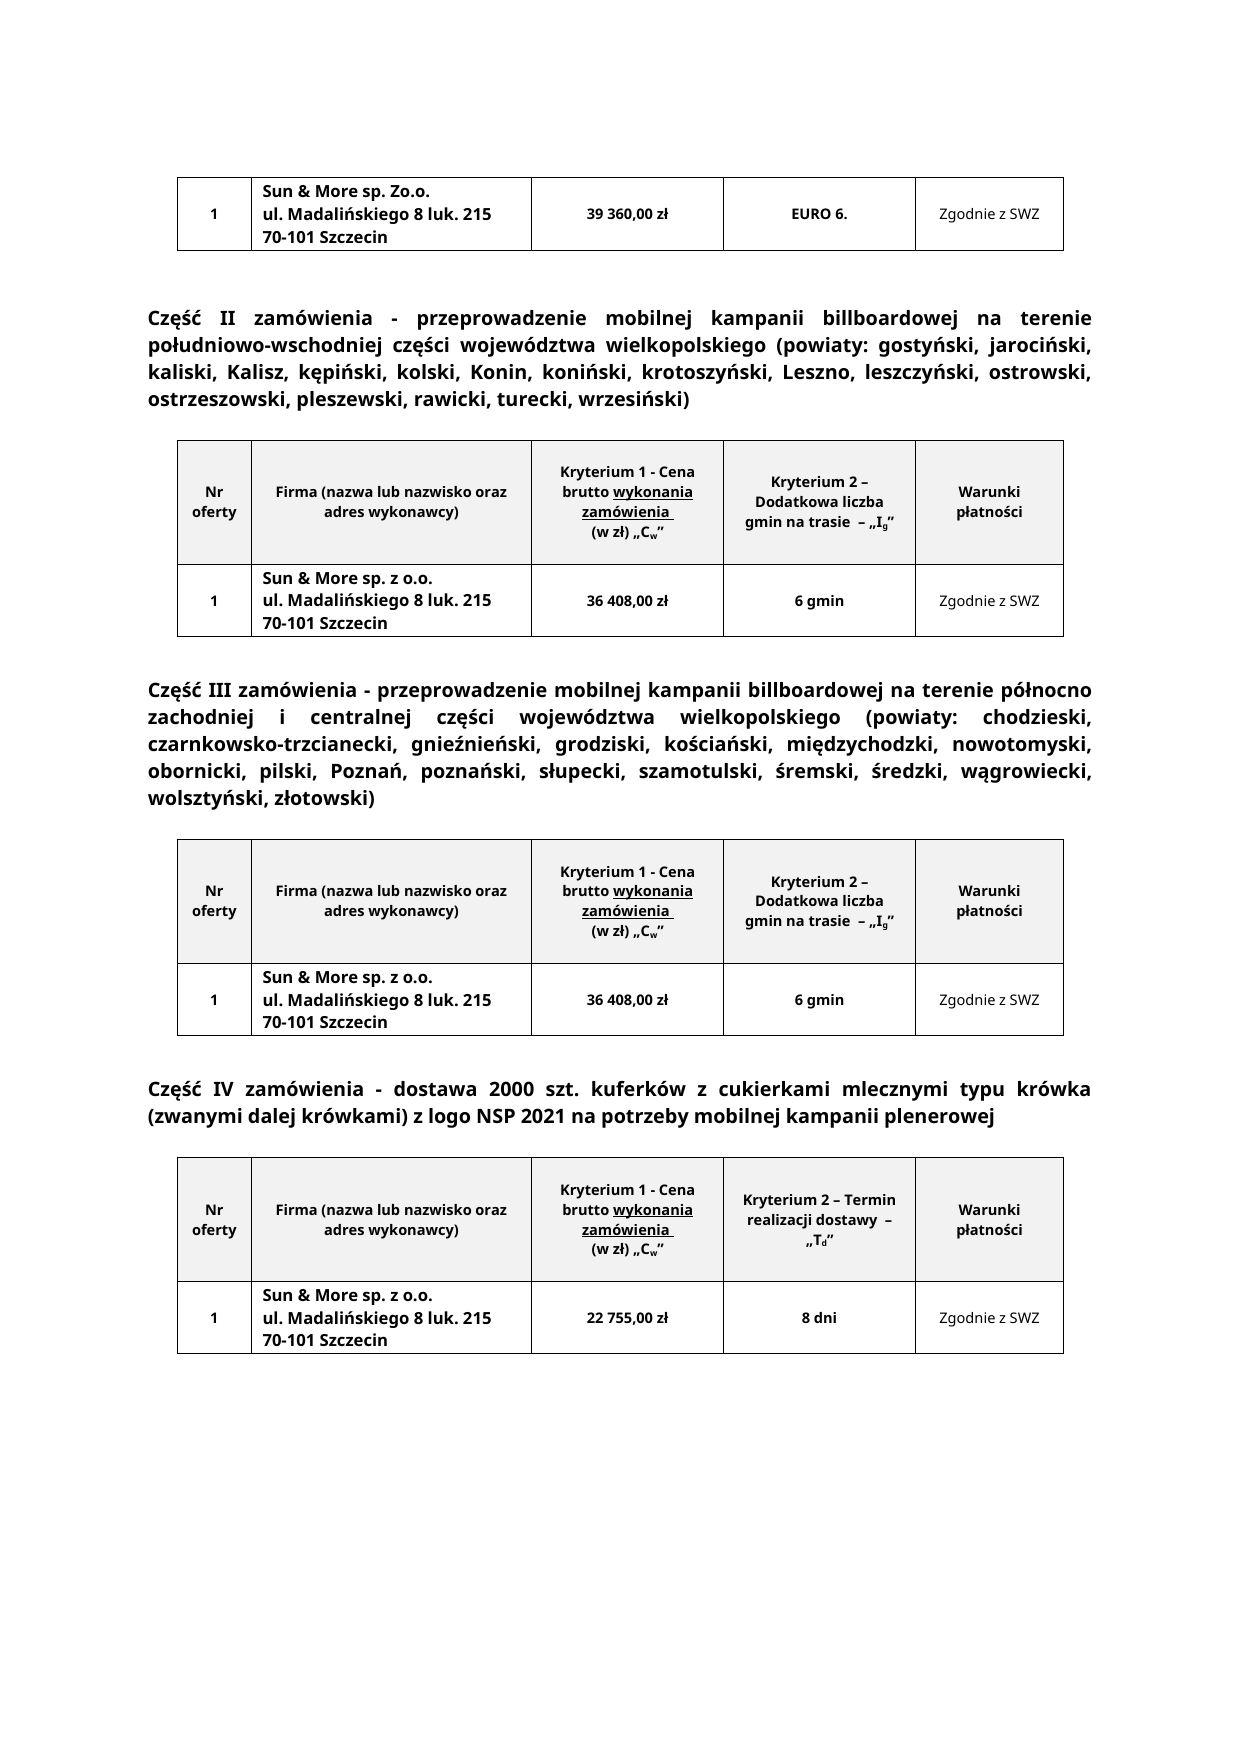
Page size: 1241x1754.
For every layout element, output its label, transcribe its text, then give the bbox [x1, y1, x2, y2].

table_cell Sun & More sp. z o.o. ul. Madalińskiego 8 luk. 215 70-101 Szczecin [252, 565, 531, 636]
table_cell 8 dni [724, 1282, 915, 1353]
table_header Kryterium 2 – Dodatkowa liczba gmin na trasie – „Ig” [724, 840, 915, 963]
table_cell Sun & More sp. z o.o. ul. Madalińskiego 8 luk. 215 70-101 Szczecin [252, 1282, 531, 1353]
table_cell 36 408,00 zł [532, 565, 723, 636]
table_cell 36 408,00 zł [532, 964, 723, 1035]
table_cell 6 gmin [724, 964, 915, 1035]
table_header Kryterium 1 - Cena brutto wykonania zamówienia (w zł) „Cw” [532, 840, 723, 963]
table_cell Zgodnie z SWZ [916, 964, 1063, 1035]
table_header Firma (nazwa lub nazwisko oraz adres wykonawcy) [252, 441, 531, 564]
list Część III zamówienia - przeprowadzenie mobilnej kampanii billboardowej na terenie północno zachodniej i centralnej części województwa wielkopolskiego (powiaty: chodzieski, czarnkowsko-trzcianecki, gnieźnieński, grodziski, kościański, międzychodzki, nowotomyski, obornicki, pilski, Poznań, poznański, słupecki, szamotulski, śremski, średzki, wągrowiecki, wolsztyński, złotowski) [148, 677, 1093, 812]
table_cell Zgodnie z SWZ [916, 1282, 1063, 1353]
table_header Warunki płatności [916, 441, 1063, 564]
table_header Kryterium 2 – Termin realizacji dostawy – „Td” [724, 1158, 915, 1281]
table_header Kryterium 1 - Cena brutto wykonania zamówienia (w zł) „Cw” [532, 1158, 723, 1281]
list Część II zamówienia - przeprowadzenie mobilnej kampanii billboardowej na terenie południowo-wschodniej części województwa wielkopolskiego (powiaty: gostyński, jarociński, kaliski, Kalisz, kępiński, kolski, Konin, koniński, krotoszyński, Leszno, leszczyński, ostrowski, ostrzeszowski, pleszewski, rawicki, turecki, wrzesiński) [147, 304, 1093, 412]
table_cell 22 755,00 zł [532, 1282, 723, 1353]
table_cell 1 [178, 565, 251, 636]
table_cell Sun & More sp. z o.o. ul. Madalińskiego 8 luk. 215 70-101 Szczecin [252, 964, 531, 1035]
table_header Firma (nazwa lub nazwisko oraz adres wykonawcy) [252, 1158, 531, 1281]
table_cell 1 [178, 1282, 251, 1353]
table_cell 39 360,00 zł [532, 178, 723, 249]
table_cell 1 [178, 178, 251, 249]
table_header Kryterium 2 – Dodatkowa liczba gmin na trasie – „Ig” [724, 441, 915, 564]
table_cell Zgodnie z SWZ [916, 178, 1063, 249]
table_header Kryterium 1 - Cena brutto wykonania zamówienia (w zł) „Cw” [532, 441, 723, 564]
table_header Nr oferty [178, 840, 251, 963]
table_header Nr oferty [178, 1158, 251, 1281]
table_cell 6 gmin [724, 565, 915, 636]
table_cell 1 [178, 964, 251, 1035]
table_header Nr oferty [178, 441, 251, 564]
table_header Warunki płatności [916, 840, 1063, 963]
table_header Firma (nazwa lub nazwisko oraz adres wykonawcy) [252, 840, 531, 963]
table_cell Zgodnie z SWZ [916, 565, 1063, 636]
table_header Warunki płatności [916, 1158, 1063, 1281]
table_cell EURO 6. [724, 178, 915, 249]
table_cell Sun & More sp. Zo.o. ul. Madalińskiego 8 luk. 215 70-101 Szczecin [252, 178, 531, 249]
list Część IV zamówienia - dostawa 2000 szt. kuferków z cukierkami mlecznymi typu krówka (zwanymi dalej krówkami) z logo NSP 2021 na potrzeby mobilnej kampanii plenerowej [148, 1076, 1093, 1130]
